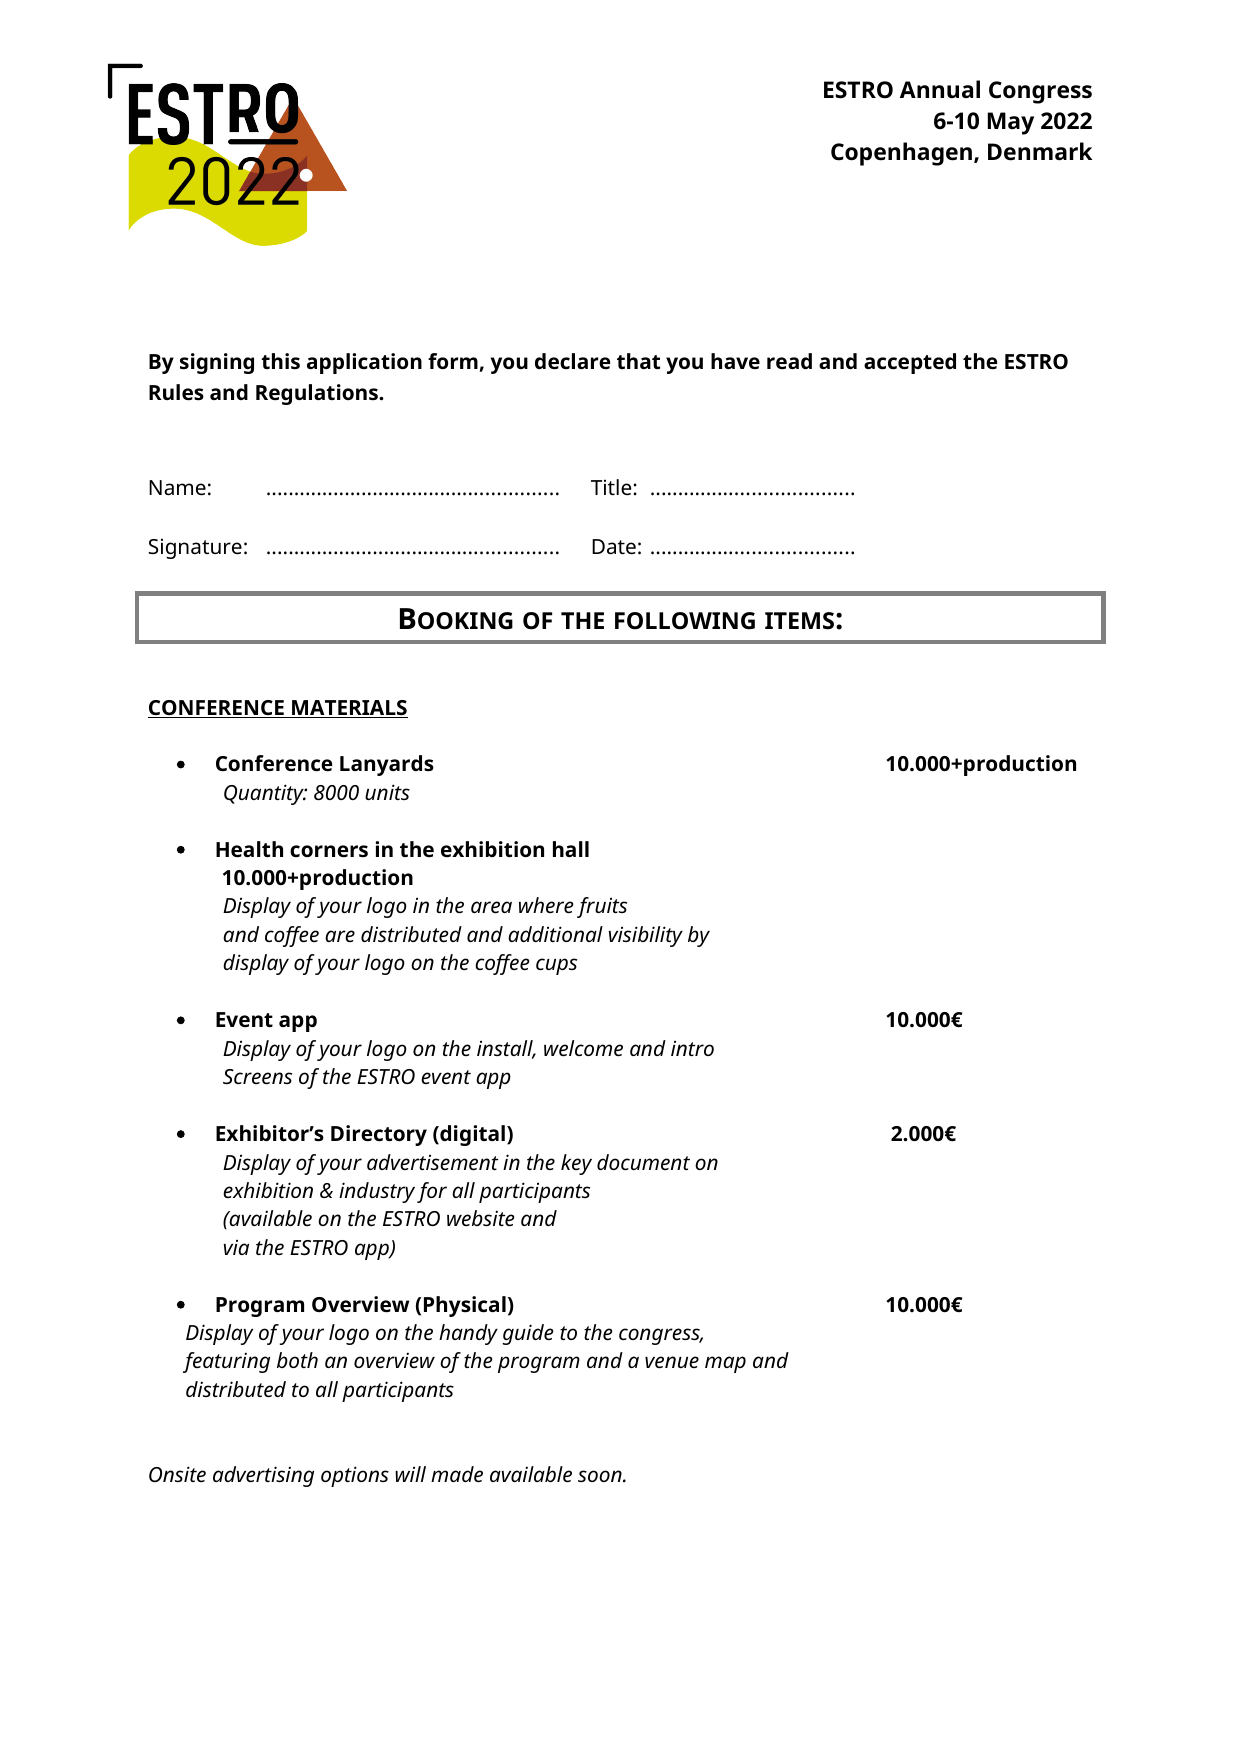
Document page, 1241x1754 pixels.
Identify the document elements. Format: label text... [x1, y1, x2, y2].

text featuring both an overview of the program and a venue map and [148, 1347, 1093, 1375]
list exhibition & industry for all participants [223, 1176, 1093, 1204]
list via the ESTRO app) [223, 1233, 1093, 1261]
list Program Overview (Physical) 10.000€ [177, 1290, 1093, 1318]
list Screens of the ESTRO event app [223, 1062, 1093, 1091]
list (available on the ESTRO website and [223, 1204, 1093, 1233]
text Signature: Date: [148, 532, 1093, 560]
list Quantity: 8000 units [223, 778, 1093, 806]
picture [80, 23, 364, 308]
list Display of your logo on the install, welcome and intro [223, 1034, 1093, 1062]
text distributed to all participants [148, 1375, 1093, 1403]
list display of your logo on the coffee cups [223, 948, 1093, 977]
text Onsite advertising options will made available soon. [148, 1460, 1093, 1489]
text CONFERENCE MATERIALS [148, 693, 1093, 721]
text Display of your logo on the handy guide to the congress, [185, 1318, 1093, 1347]
text By signing this application form, you declare that you have read and accepted the ESTRO Rules and Regulations. [148, 347, 1093, 406]
text Booking of the following items: [139, 596, 1101, 640]
text Name: Title: [148, 473, 1093, 501]
list and coffee are distributed and additional visibility by [223, 920, 1093, 948]
list Display of your logo in the area where fruits [223, 892, 1093, 920]
list Exhibitor’s Directory (digital) 2.000€ [177, 1119, 1093, 1148]
list Display of your advertisement in the key document on [223, 1148, 1093, 1176]
list Conference Lanyards 10.000+production [177, 749, 1093, 778]
list Health corners in the exhibition hall 10.000+production [177, 835, 1093, 892]
list Event app 10.000€ [177, 1005, 1093, 1034]
